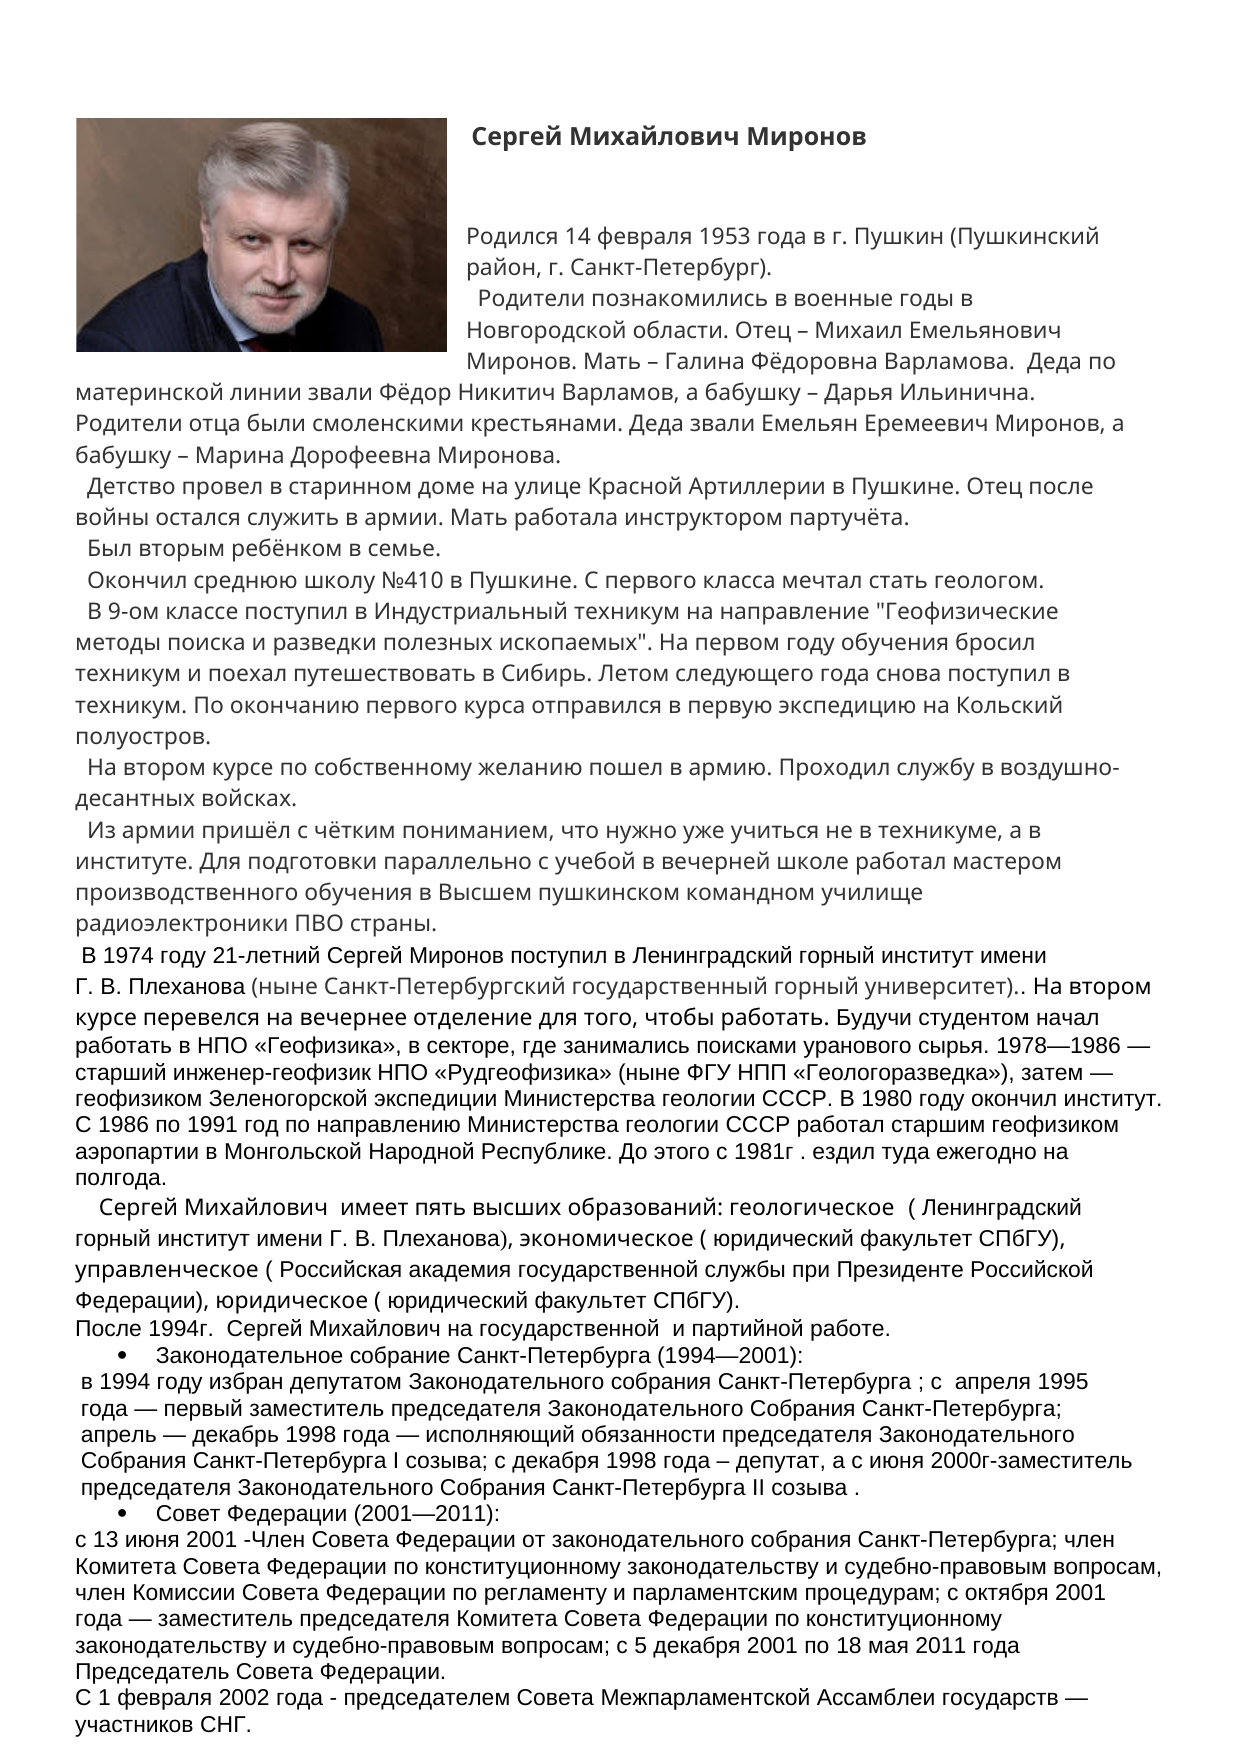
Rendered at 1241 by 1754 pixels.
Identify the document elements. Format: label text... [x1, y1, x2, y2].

text Сергей Михайлович имеет пять высших образований: геологическое ( Ленинградский горный институт имени Г. В. Плеханова), экономическое ( юридический факультет СПбГУ), управленческое ( Российская академия государственной службы при Президенте Российской Федерации), юридическое ( юридический факультет СПбГУ). [75, 1190, 1126, 1315]
text Родился 14 февраля 1953 года в г. Пушкин (Пушкинский район, г. Санкт-Петербург). [447, 220, 1126, 282]
text Детство провел в старинном доме на улице Красной Артиллерии в Пушкине. Отец после войны остался служить в армии. Мать работала инструктором партучёта. [75, 470, 1126, 532]
list Законодательное собрание Санкт-Петербурга (1994—2001): [118, 1342, 1165, 1368]
text В 9-ом классе поступил в Индустриальный техникум на направление "Геофизические методы поиска и разведки полезных ископаемых". На первом году обучения бросил техникум и поехал путешествовать в Сибирь. Летом следующего года снова поступил в техникум. По окончанию первого курса отправился в первую экспедицию на Кольский полуостров. [75, 595, 1126, 751]
list Совет Федерации (2001—2011): [118, 1500, 1165, 1526]
picture [75, 118, 447, 351]
text После 1994г. Сергей Михайлович на государственной и партийной работе. [75, 1315, 1165, 1342]
text с 13 июня 2001 -Член Совета Федерации от законодательного собрания Санкт-Петербурга; член Комитета Совета Федерации по конституционному законодательству и судебно-правовым вопросам, член Комиссии Совета Федерации по регламенту и парламентским процедурам; с октября 2001 года — заместитель председателя Комитета Совета Федерации по конституционному законодательству и судебно-правовым вопросам; с 5 декабря 2001 по 18 мая 2011 года Председатель Совета Федерации. [75, 1526, 1165, 1684]
text Из армии пришёл с чётким пониманием, что нужно уже учиться не в техникуме, а в институте. Для подготовки параллельно с учебой в вечерней школе работал мастером производственного обучения в Высшем пушкинском командном училище радиоэлектроники ПВО страны. [75, 813, 1126, 938]
text Родители познакомились в военные годы в Новгородской области. Отец – Михаил Емельянович Миронов. Мать – Галина Фёдоровна Варламова. Деда по материнской линии звали Фёдор Никитич Варламов, а бабушку – Дарья Ильинична. Родители отца были смоленскими крестьянами. Деда звали Емельян Еремеевич Миронов, а бабушку – Марина Дорофеевна Миронова. [75, 282, 1126, 470]
text Был вторым ребёнком в семье. [75, 532, 1126, 563]
text С 1986 по 1991 год по направлению Министерства геологии СССР работал старшим геофизиком аэропартии в Монгольской Народной Республике. До этого с 1981г . ездил туда ежегодно на полгода. [75, 1111, 1165, 1190]
text В 1974 году 21-летний Сергей Миронов поступил в Ленинградский горный институт имени Г. В. Плеханова (ныне Санкт-Петербургский государственный горный университет).. На втором курсе перевелся на вечернее отделение для того, чтобы работать. Будучи студентом начал работать в НПО «Геофизика», в секторе, где занимались поисками уранового сырья. 1978—1986 — старший инженер-геофизик НПО «Рудгеофизика» (ныне ФГУ НПП «Геологоразведка»), затем — геофизиком Зеленогорской экспедиции Министерства геологии СССР. В 1980 году окончил институт. [75, 938, 1165, 1111]
text На втором курсе по собственному желанию пошел в армию. Проходил службу в воздушно-десантных войсках. [75, 751, 1126, 813]
text С 1 февраля 2002 года - председателем Совета Межпарламентской Ассамблеи государств — участников СНГ. [75, 1684, 1165, 1737]
text Окончил среднюю школу №410 в Пушкине. С первого класса мечтал стать геологом. [75, 563, 1126, 595]
text Сергей Михайлович Миронов [447, 119, 1126, 153]
text в 1994 году избран депутатом Законодательного собрания Санкт-Петербурга ; с апреля 1995 года — первый заместитель председателя Законодательного Собрания Санкт-Петербурга; апрель — декабрь 1998 года — исполняющий обязанности председателя Законодательного Собрания Санкт-Петербурга I созыва; с декабря 1998 года – депутат, а с июня 2000г-заместитель председателя Законодательного Собрания Санкт-Петербурга II созыва . [81, 1368, 1165, 1500]
